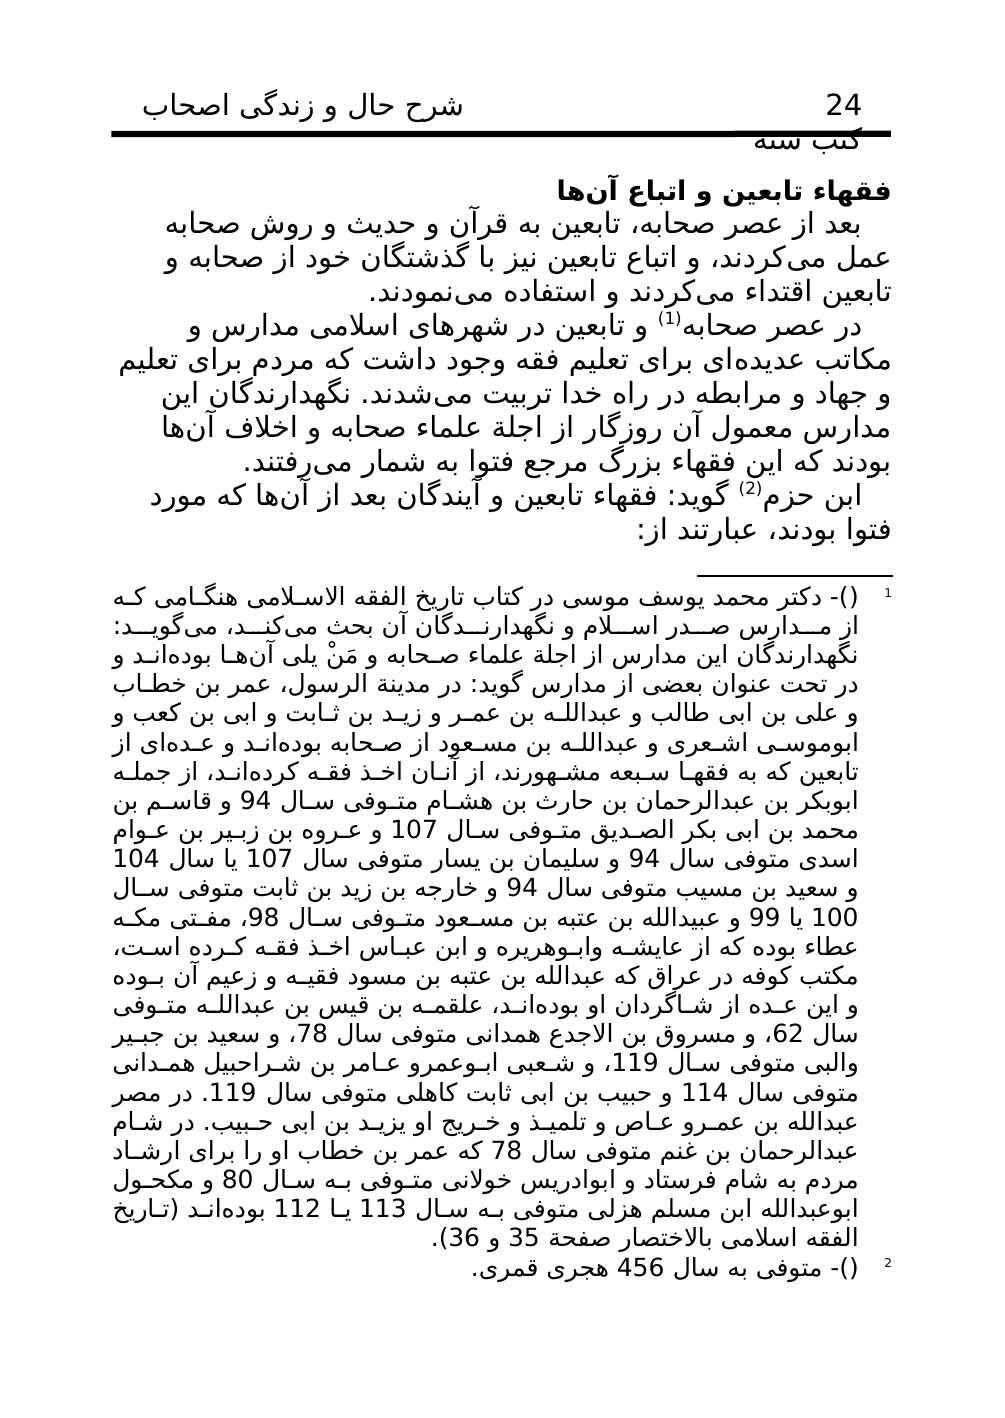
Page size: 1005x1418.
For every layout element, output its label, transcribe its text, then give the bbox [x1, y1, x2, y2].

text بعد از عصر صحابه، تابعین به قرآن و حدیث و روش صحابه عمل می‌کردند، و اتباع تابعین نیز با گذشتگان خود از صحابه و تابعین اقتداء می‌کردند و استفاده می‌نمودند. [112, 207, 892, 309]
text در عصر صحابه() و تابعین در شهرهای اسلامی مدارس و مکاتب عدیده‌ای برای تعلیم فقه وجود داشت که مردم برای تعلیم و جهاد و مرابطه در راه خدا تربیت می‌شدند. نگهدارندگان این مدارس معمول آن روزگار از اجلة علماء صحابه و اخلاف آن‌ها بودند که این فقهاء بزرگ مرجع فتوا به شمار می‌رفتند. [112, 309, 892, 478]
text ابن حزم() گوید: فقهاء تابعین و آیندگان بعد از آن‌ها که مورد فتوا بودند، عبارتند از: [112, 478, 892, 546]
text فقهاء تابعین و اتباع آن‌ها [112, 175, 892, 207]
